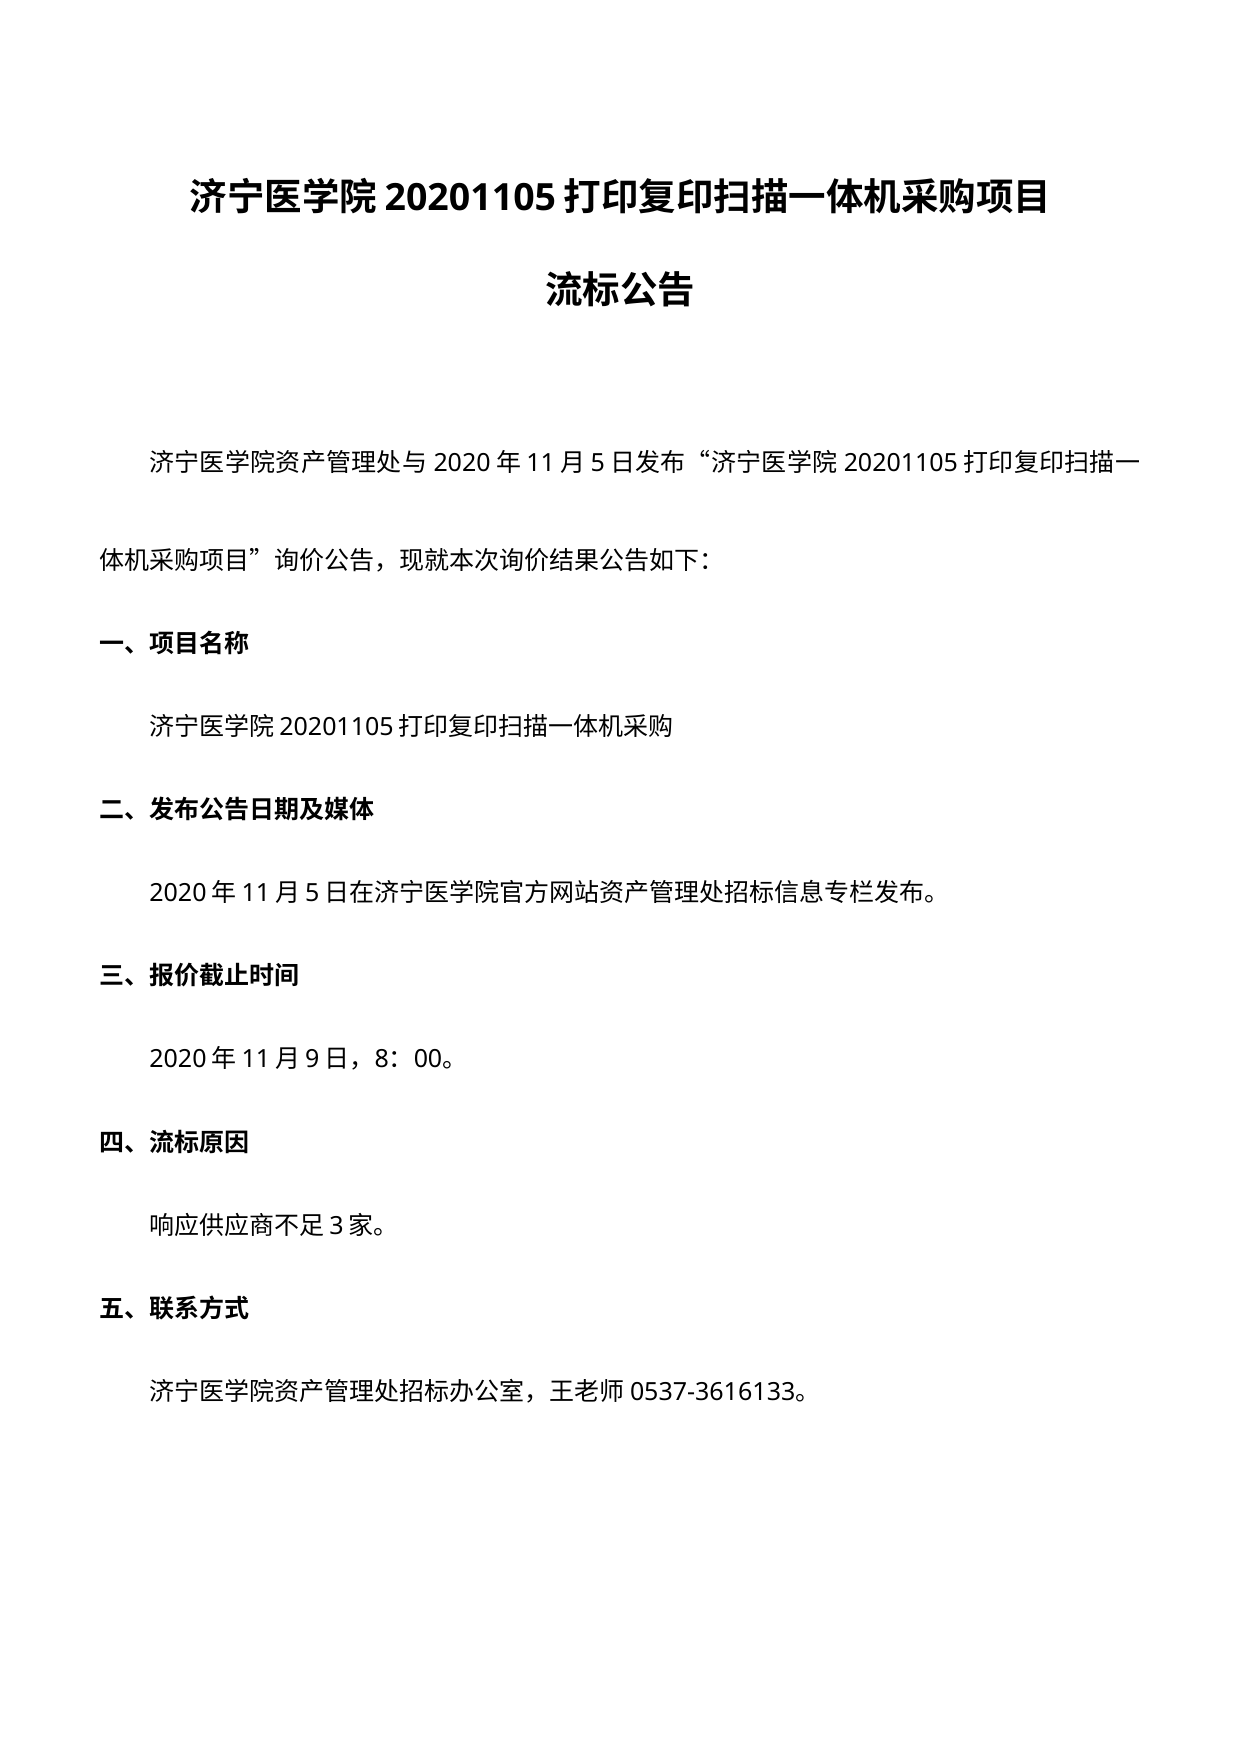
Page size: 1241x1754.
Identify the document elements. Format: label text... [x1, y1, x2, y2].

text 济宁医学院资产管理处招标办公室，王老师 0537-3616133。 [99, 1357, 1141, 1422]
list 济宁医学院20201105打印复印扫描一体机采购项目 [99, 162, 1141, 227]
list 流标公告 [99, 254, 1141, 319]
list 济宁医学院20201105打印复印扫描一体机采购 [99, 692, 1141, 757]
text 2020年11月9日，8：00。 [99, 1024, 1141, 1089]
text 三、报价截止时间 [99, 941, 1141, 1006]
list 一、项目名称 [99, 609, 1141, 674]
list 二、发布公告日期及媒体 [99, 775, 1141, 840]
text 五、联系方式 [99, 1274, 1141, 1339]
text 四、流标原因 [99, 1108, 1141, 1173]
text 响应供应商不足3家。 [99, 1191, 1141, 1256]
text 2020年11月5日在济宁医学院官方网站资产管理处招标信息专栏发布。 [99, 858, 1141, 923]
list 济宁医学院资产管理处与2020年11月5日发布“济宁医学院20201105打印复印扫描一体机采购项目”询价公告，现就本次询价结果公告如下： [99, 428, 1141, 591]
